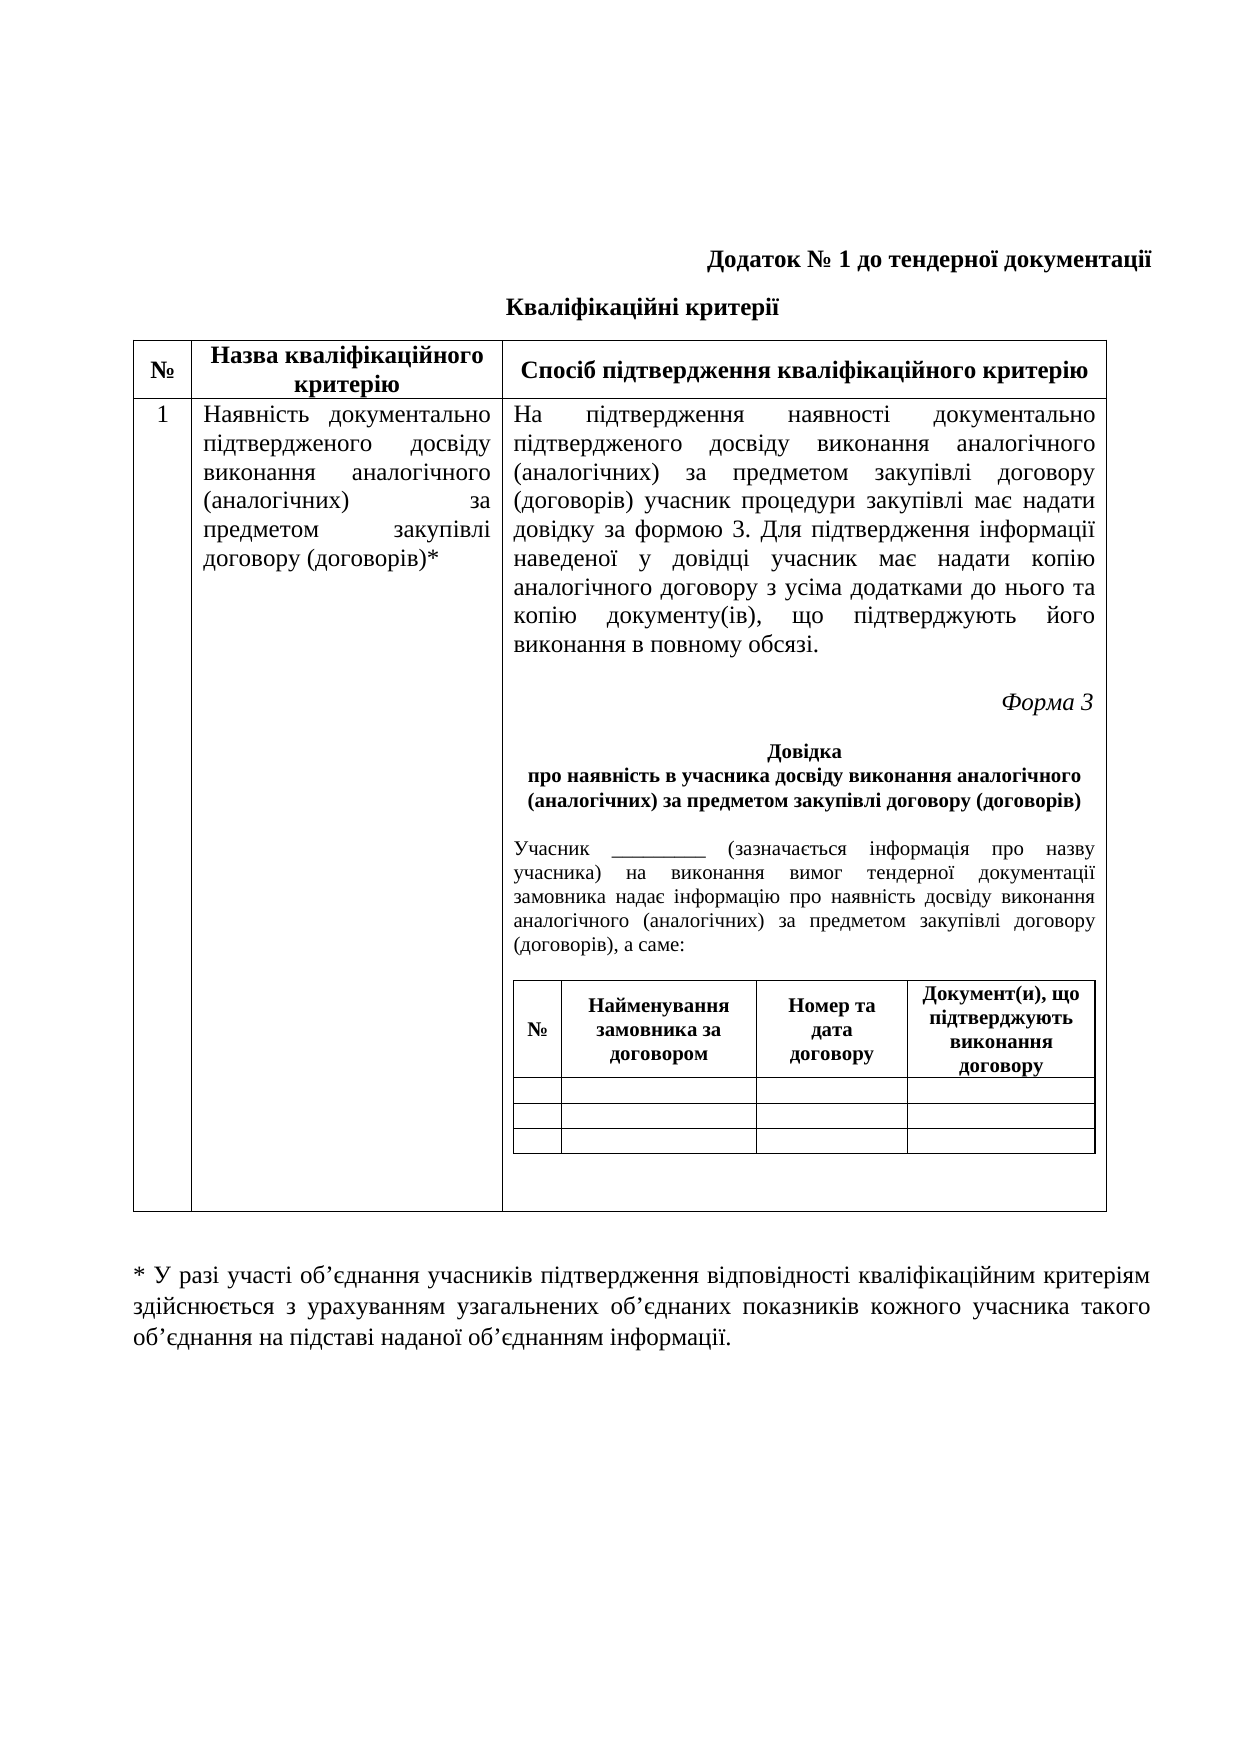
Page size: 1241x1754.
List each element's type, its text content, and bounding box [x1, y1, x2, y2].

text Кваліфікаційні критерії [133, 292, 1152, 321]
text Додаток № 1 до тендерної документації [133, 244, 1152, 273]
table_header Назва кваліфікаційного критерію [192, 341, 502, 398]
table_header Спосіб підтвердження кваліфікаційного критерію [503, 341, 1106, 398]
text * У разі участі об’єднання учасників підтвердження відповідності кваліфікаційним критеріям здійснюється з урахуванням узагальнених об’єднаних показників кожного учасника такого об’єднання на підставі наданої об’єднанням інформації. [133, 1260, 1152, 1351]
table_header № [134, 341, 191, 398]
table_cell На підтвердження наявності документально підтвердженого досвіду виконання аналогічного (аналогічних) за предметом закупівлі договору (договорів) учасник процедури закупівлі має надати довідку за формою 3. Для підтвердження інформації наведеної у довідці учасник має надати копію аналогічного договору з усіма додатками до нього та копію документу(ів), що підтверджують його виконання в повному обсязі. Форма 3 Довідка про наявність в учасника досвіду виконання аналогічного (аналогічних) за предметом закупівлі договору (договорів) Учасник _________ (зазначається інформація про назву учасника) на виконання вимог тендерної документації замовника надає інформацію про наявність досвіду виконання аналогічного (аналогічних) за предметом закупівлі договору (договорів), а саме: [503, 399, 1106, 1211]
table_cell 1 [134, 399, 191, 1211]
table_cell Наявність документально підтвердженого досвіду виконання аналогічного (аналогічних) за предметом закупівлі договору (договорів)* [192, 399, 502, 1211]
